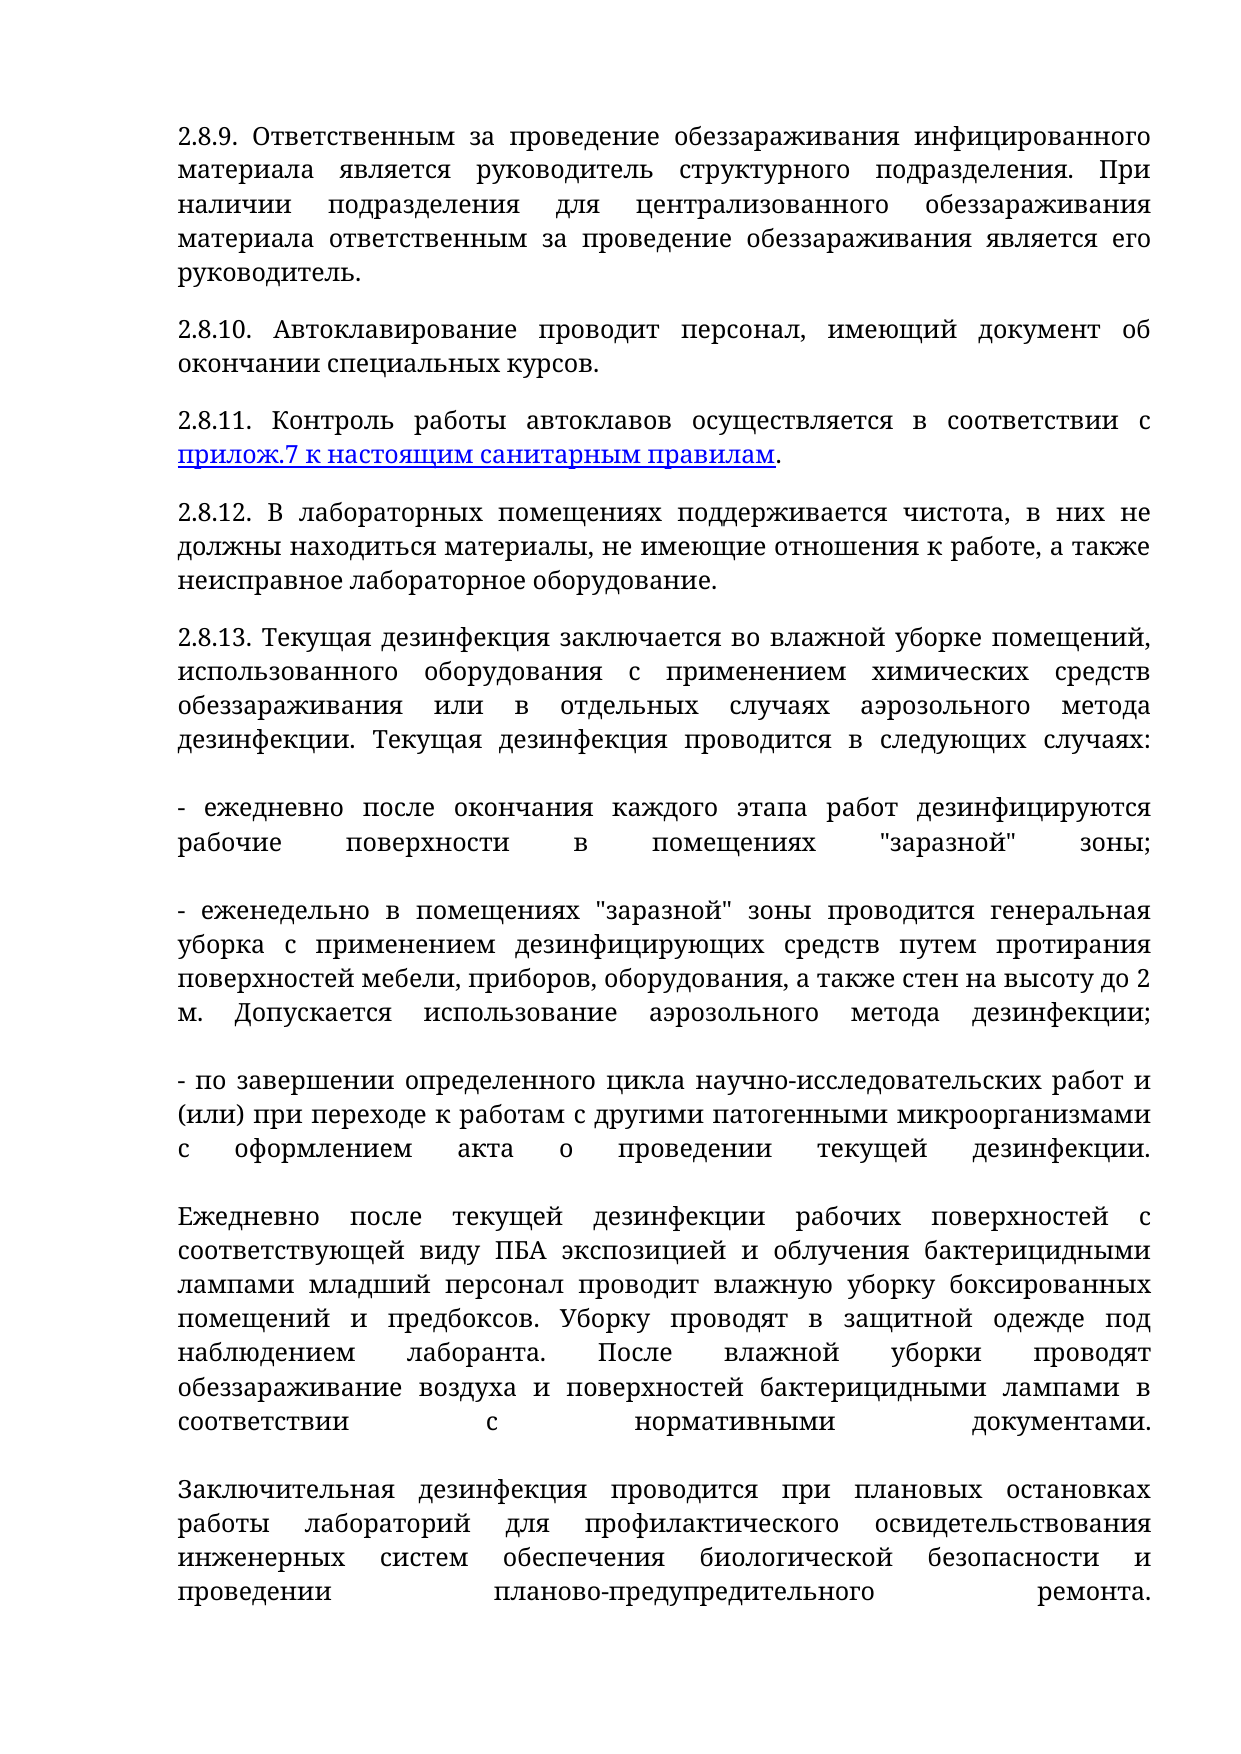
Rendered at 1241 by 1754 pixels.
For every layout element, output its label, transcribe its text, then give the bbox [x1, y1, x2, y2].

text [177, 620, 1152, 1608]
text 2.8.9. Ответственным за проведение обеззараживания инфицированного материала является руководитель структурного подразделения. При наличии подразделения для централизованного обеззараживания материала ответственным за проведение обеззараживания является его руководитель. [177, 118, 1152, 288]
text 2.8.12. В лабораторных помещениях поддерживается чистота, в них не должны находиться материалы, не имеющие отношения к работе, а также неисправное лабораторное оборудование. [177, 494, 1152, 597]
text 2.8.11. Контроль работы автоклавов осуществляется в соответствии с прилож.7 к настоящим санитарным правилам. [177, 403, 1152, 471]
text 2.8.10. Автоклавирование проводит персонал, имеющий документ об окончании специальных курсов. [177, 312, 1152, 380]
